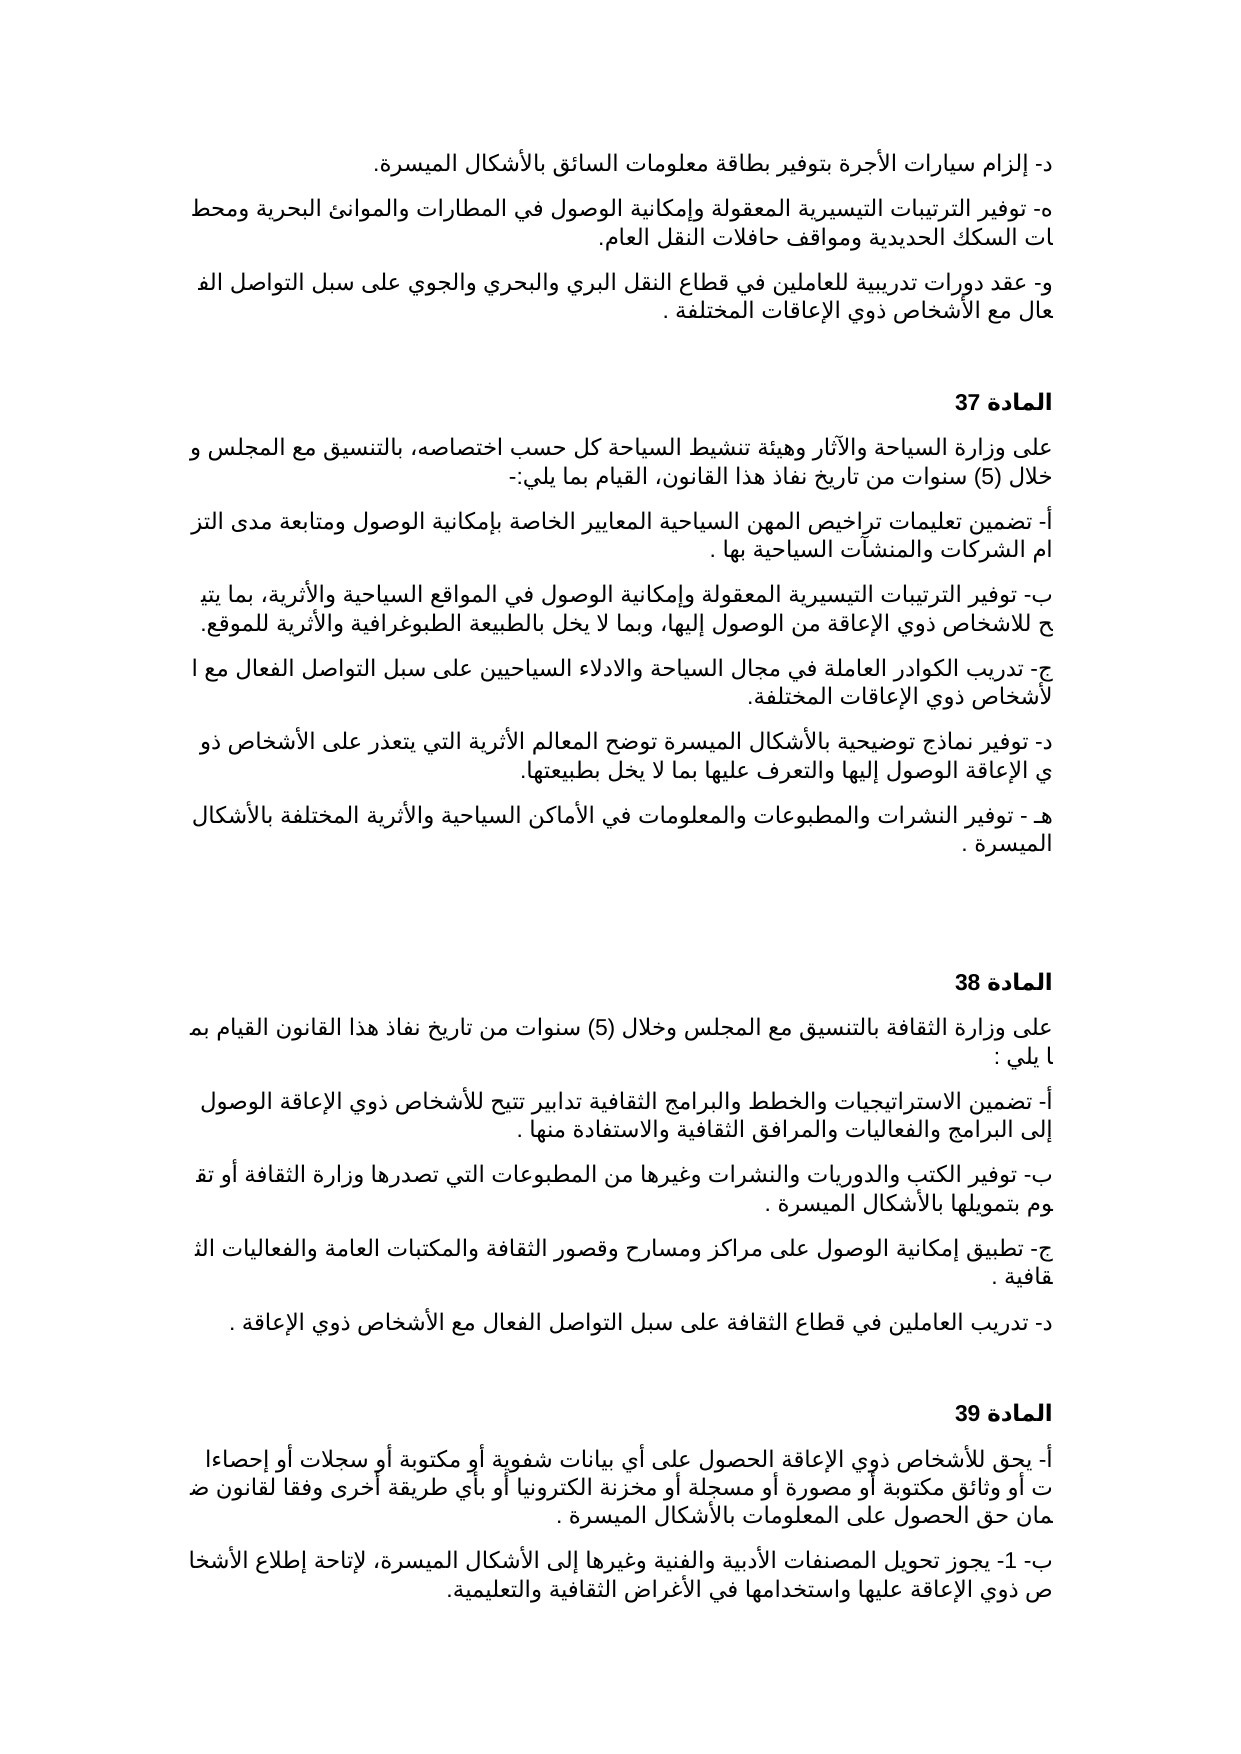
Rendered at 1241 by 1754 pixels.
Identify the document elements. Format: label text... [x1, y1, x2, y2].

text ج- تدريب الكوادر العاملة في مجال السياحة والادلاء السياحيين على سبل التواصل الفعال مع الأشخاص ذوي الإعاقات المختلفة. [187, 655, 1053, 709]
text المادة 39 [187, 1400, 1053, 1427]
text ب- توفير الكتب والدوريات والنشرات وغيرها من المطبوعات التي تصدرها وزارة الثقافة أو تقوم بتمويلها بالأشكال الميسرة . [187, 1161, 1053, 1216]
text أ- تضمين تعليمات تراخيص المهن السياحية المعايير الخاصة بإمكانية الوصول ومتابعة مدى التزام الشركات والمنشآت السياحية بها . [187, 508, 1053, 562]
text و- عقد دورات تدريبية للعاملين في قطاع النقل البري والبحري والجوي على سبل التواصل الفعال مع الأشخاص ذوي الإعاقات المختلفة . [187, 269, 1053, 323]
text المادة 38 [187, 969, 1053, 996]
text على وزارة السياحة والآثار وهيئة تنشيط السياحة كل حسب اختصاصه، بالتنسيق مع المجلس و خلال (5) سنوات من تاريخ نفاذ هذا القانون، القيام بما يلي:- [187, 434, 1053, 489]
text د- توفير نماذج توضيحية بالأشكال الميسرة توضح المعالم الأثرية التي يتعذر على الأشخاص ذوي الإعاقة الوصول إليها والتعرف عليها بما لا يخل بطبيعتها. [187, 728, 1053, 783]
text د- إلزام سيارات الأجرة بتوفير بطاقة معلومات السائق بالأشكال الميسرة. [187, 150, 1053, 176]
text على وزارة الثقافة بالتنسيق مع المجلس وخلال (5) سنوات من تاريخ نفاذ هذا القانون القيام بما يلي : [187, 1014, 1053, 1069]
text د- تدريب العاملين في قطاع الثقافة على سبل التواصل الفعال مع الأشخاص ذوي الإعاقة . [187, 1308, 1053, 1335]
text أ- تضمين الاستراتيجيات والخطط والبرامج الثقافية تدابير تتيح للأشخاص ذوي الإعاقة الوصول إلى البرامج والفعاليات والمرافق الثقافية والاستفادة منها . [187, 1088, 1053, 1143]
text هـ - توفير النشرات والمطبوعات والمعلومات في الأماكن السياحية والأثرية المختلفة بالأشكال الميسرة . [187, 802, 1053, 857]
text المادة 37 [187, 389, 1053, 415]
text ج- تطبيق إمكانية الوصول على مراكز ومسارح وقصور الثقافة والمكتبات العامة والفعاليات الثقافية . [187, 1235, 1053, 1290]
text أ- يحق للأشخاص ذوي الإعاقة الحصول على أي بيانات شفوية أو مكتوبة أو سجلات أو إحصاءات أو وثائق مكتوبة أو مصورة أو مسجلة أو مخزنة الكترونيا أو بأي طريقة أخرى وفقا لقانون ضمان حق الحصول على المعلومات بالأشكال الميسرة . [187, 1446, 1053, 1529]
text ب- 1- يجوز تحويل المصنفات الأدبية والفنية وغيرها إلى الأشكال الميسرة، لإتاحة إطلاع الأشخاص ذوي الإعاقة عليها واستخدامها في الأغراض الثقافية والتعليمية. [187, 1547, 1053, 1602]
text ب- توفير الترتيبات التيسيرية المعقولة وإمكانية الوصول في المواقع السياحية والأثرية، بما يتيح للاشخاص ذوي الإعاقة من الوصول إليها، وبما لا يخل بالطبيعة الطبوغرافية والأثرية للموقع. [187, 581, 1053, 636]
text ه- توفير الترتيبات التيسيرية المعقولة وإمكانية الوصول في المطارات والموانئ البحرية ومحطات السكك الحديدية ومواقف حافلات النقل العام. [187, 195, 1053, 250]
